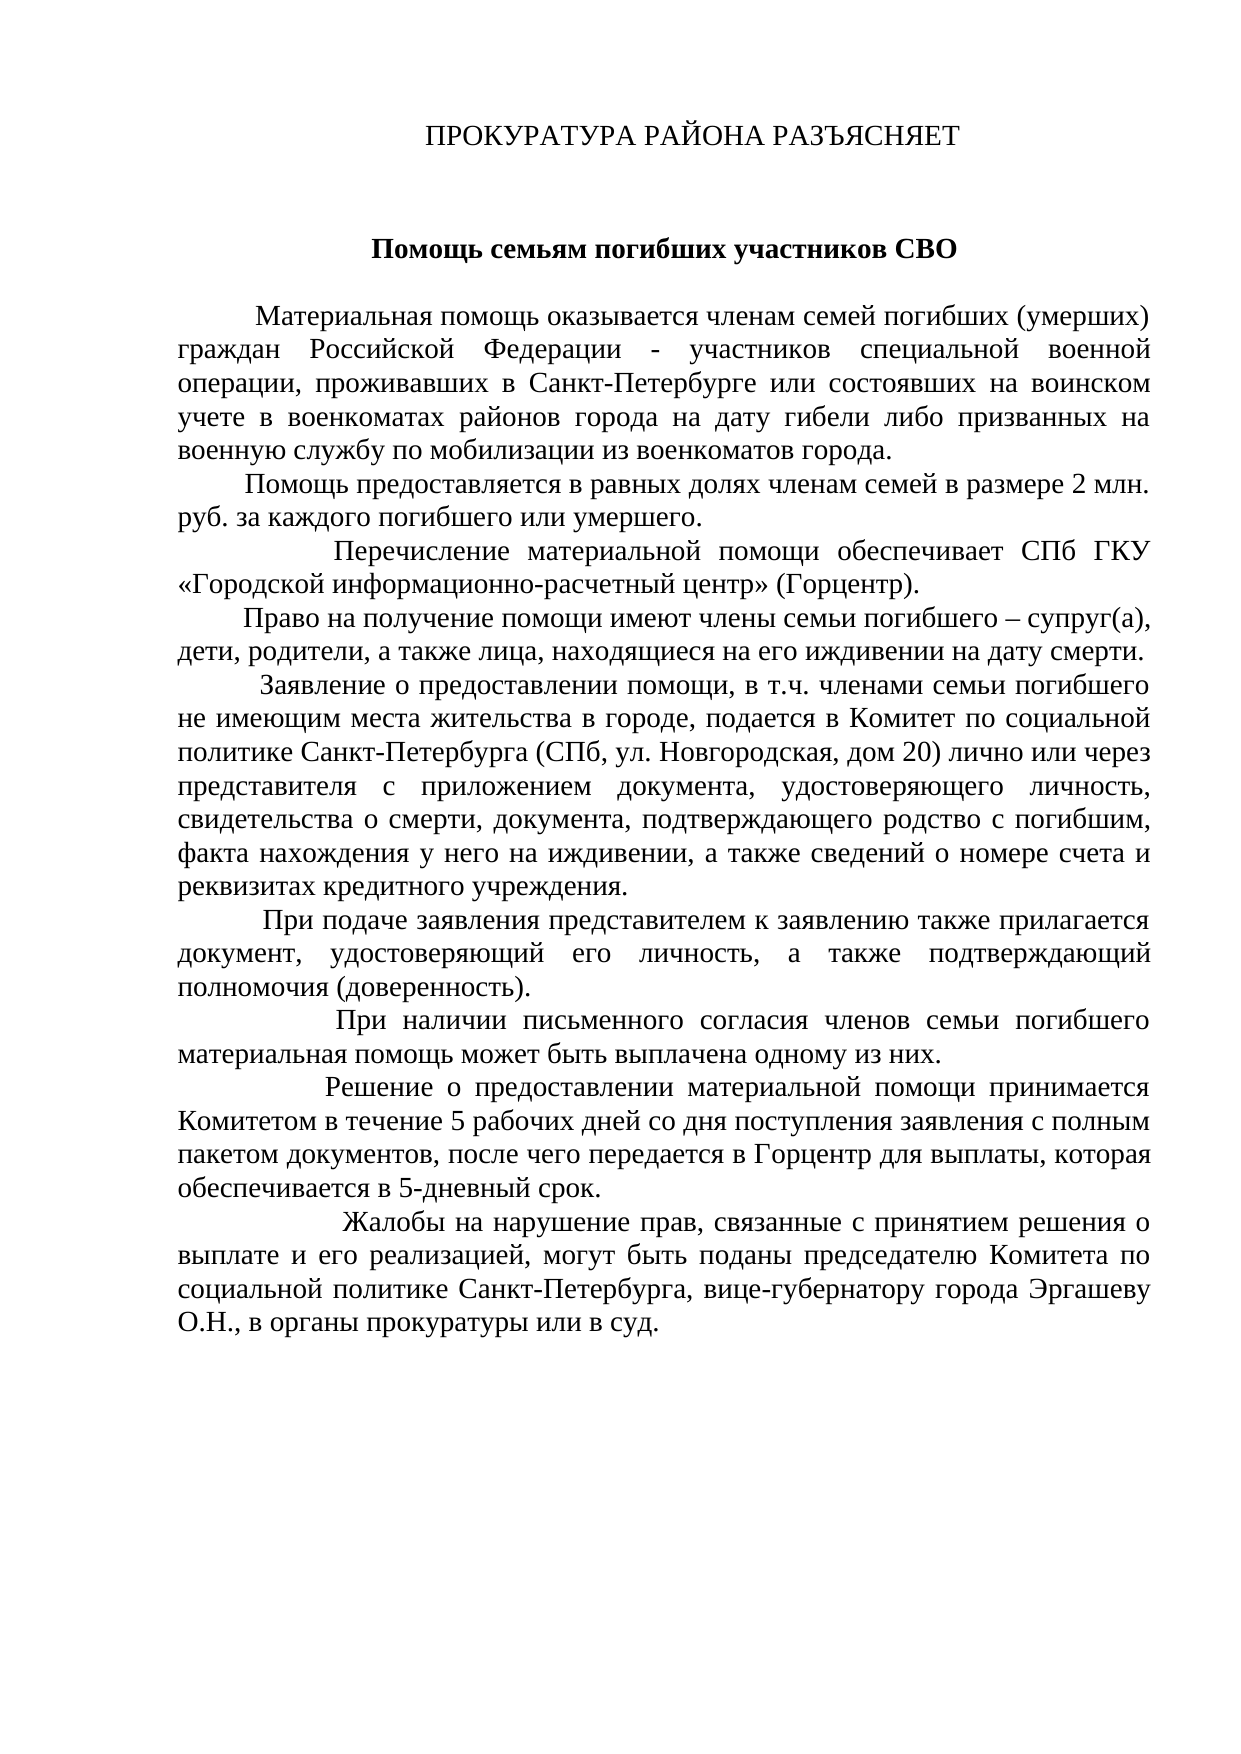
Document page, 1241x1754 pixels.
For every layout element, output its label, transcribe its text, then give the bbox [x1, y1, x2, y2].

text Решение о предоставлении материальной помощи принимается Комитетом в течение 5 рабочих дней со дня поступления заявления с полным пакетом документов, после чего передается в Горцентр для выплаты, которая обеспечивается в 5-дневный срок. [177, 1069, 1152, 1204]
text При подаче заявления представителем к заявлению также прилагается документ, удостоверяющий его личность, а также подтверждающий полномочия (доверенность). [177, 902, 1152, 1002]
text Право на получение помощи имеют члены семьи погибшего – супруг(а), дети, родители, а также лица, находящиеся на его иждивении на дату смерти. [177, 600, 1152, 667]
text Перечисление материальной помощи обеспечивает СПб ГКУ «Городской информационно-расчетный центр» (Горцентр). [177, 533, 1152, 600]
text Помощь семьям погибших участников СВО [177, 231, 1152, 264]
text Заявление о предоставлении помощи, в т.ч. членами семьи погибшего не имеющим места жительства в городе, подается в Комитет по социальной политике Санкт-Петербурга (СПб, ул. Новгородская, дом 20) лично или через представителя с приложением документа, удостоверяющего личность, свидетельства о смерти, документа, подтверждающего родство с погибшим, факта нахождения у него на иждивении, а также сведений о номере счета и реквизитах кредитного учреждения. [177, 667, 1152, 902]
text При наличии письменного согласия членов семьи погибшего материальная помощь может быть выплачена одному из них. [177, 1002, 1152, 1069]
text Помощь предоставляется в равных долях членам семей в размере 2 млн. руб. за каждого погибшего или умершего. [177, 466, 1152, 533]
text ПРОКУРАТУРА РАЙОНА РАЗЪЯСНЯЕТ [177, 118, 1152, 152]
text Материальная помощь оказывается членам семей погибших (умерших) граждан Российской Федерации - участников специальной военной операции, проживавших в Санкт-Петербурге или состоявших на воинском учете в военкоматах районов города на дату гибели либо призванных на военную службу по мобилизации из военкоматов города. [177, 298, 1152, 466]
text Жалобы на нарушение прав, связанные с принятием решения о выплате и его реализацией, могут быть поданы председателю Комитета по социальной политике Санкт-Петербурга, вице-губернатору города Эргашеву О.Н., в органы прокуратуры или в суд. [177, 1204, 1152, 1338]
